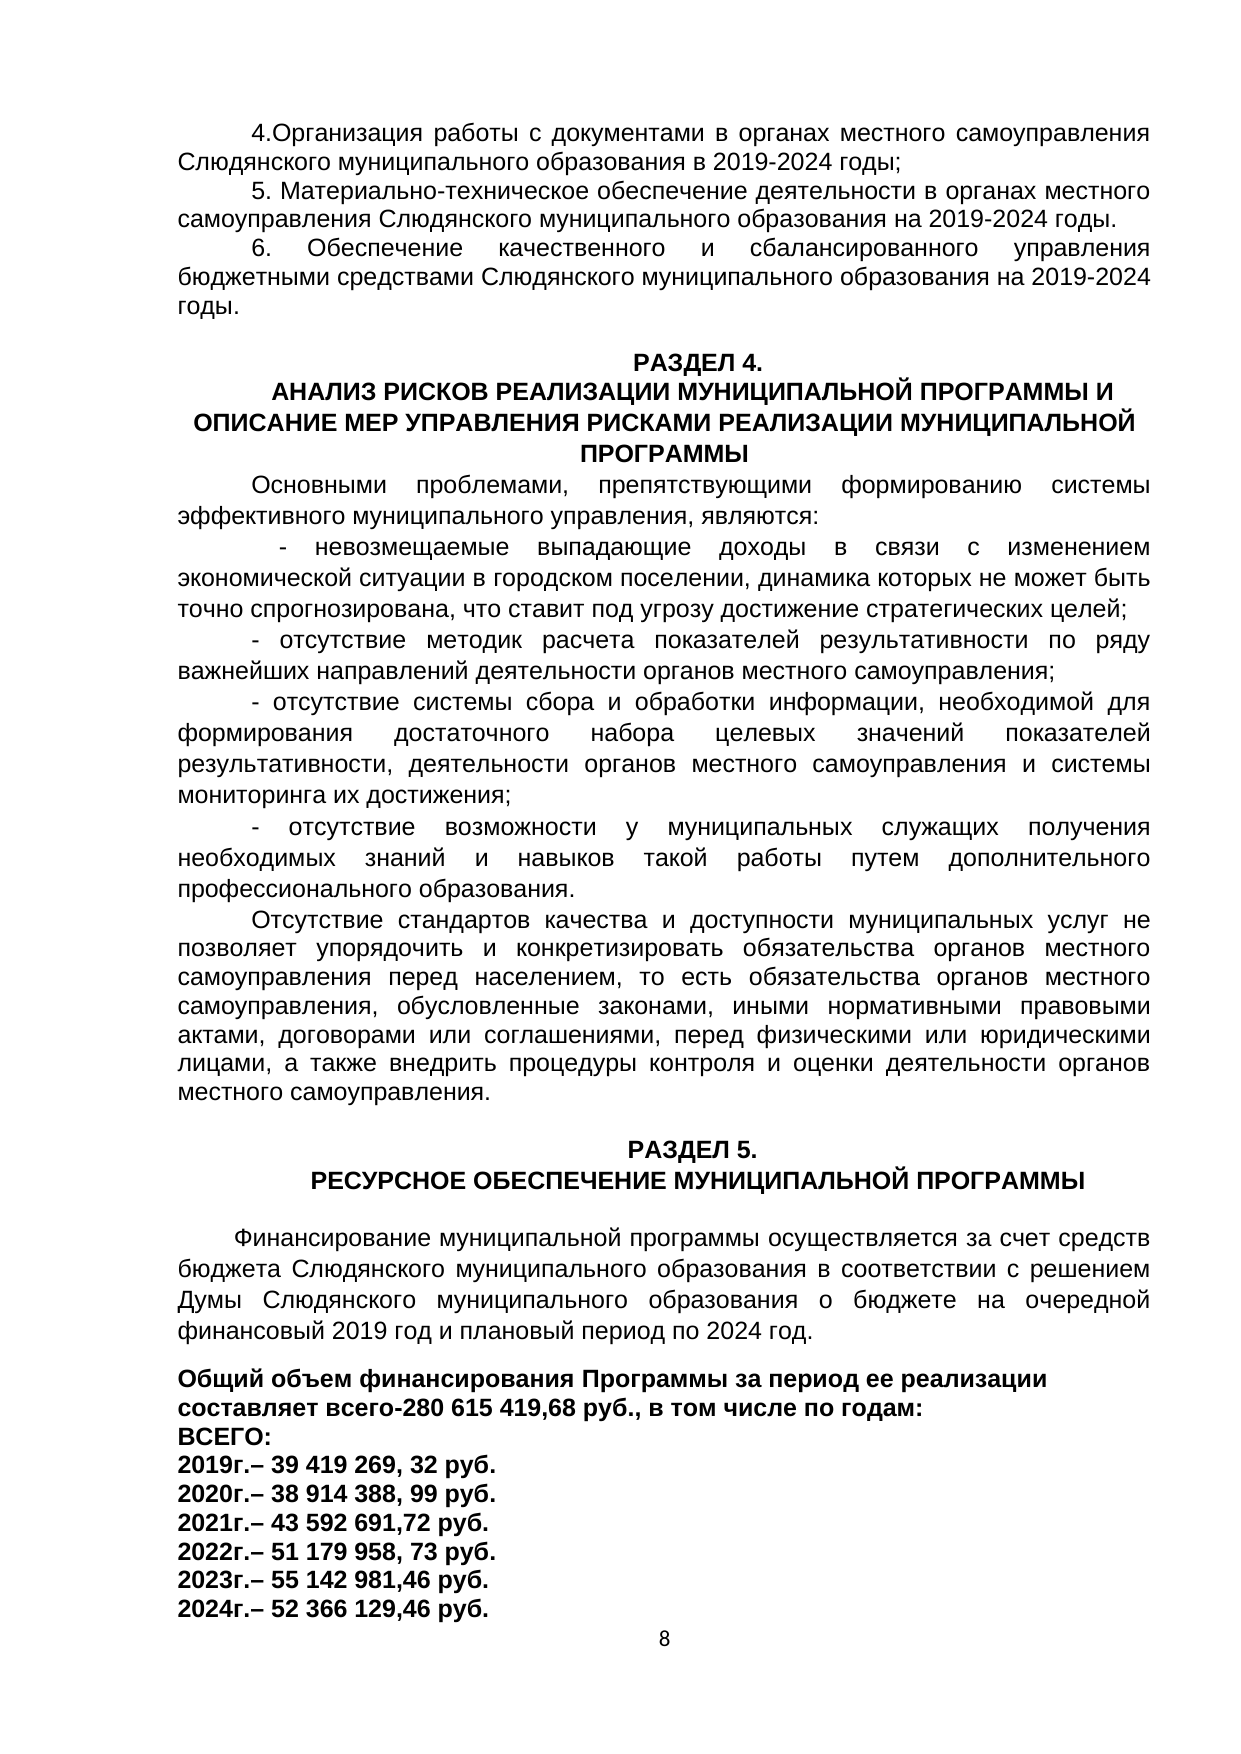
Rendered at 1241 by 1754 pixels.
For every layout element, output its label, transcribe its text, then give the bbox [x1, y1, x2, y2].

text 2024г.– 52 366 129,46 руб. [177, 1594, 1152, 1623]
text - отсутствие методик расчета показателей результативности по ряду важнейших направлений деятельности органов местного самоуправления; [177, 625, 1152, 685]
text - невозмещаемые выпадающие доходы в связи с изменением экономической ситуации в городском поселении, динамика которых не может быть точно спрогнозирована, что ставит под угрозу достижение стратегических целей; [177, 532, 1152, 623]
text ВСЕГО: [177, 1421, 1152, 1450]
text Финансирование муниципальной программы осуществляется за счет средств бюджета Слюдянского муниципального образования в соответствии с решением Думы Слюдянского муниципального образования о бюджете на очередной финансовый 2019 год и плановый период по 2024 год. [177, 1223, 1152, 1345]
text 2021г.– 43 592 691,72 руб. [177, 1508, 1152, 1536]
text 4.Организация работы с документами в органах местного самоуправления Слюдянского муниципального образования в 2019-2024 годы; [177, 118, 1152, 176]
list РАЗДЕЛ 4. [244, 348, 1152, 377]
text - отсутствие системы сбора и обработки информации, необходимой для формирования достаточного набора целевых значений показателей результативности, деятельности органов местного самоуправления и системы мониторинга их достижения; [177, 687, 1152, 809]
text 2019г.– 39 419 269, 32 руб. [177, 1450, 1152, 1479]
text АНАЛИЗ РИСКОВ РЕАЛИЗАЦИИ МУНИЦИПАЛЬНОЙ ПРОГРАММЫ И ОПИСАНИЕ МЕР УПРАВЛЕНИЯ РИСКАМИ РЕАЛИЗАЦИИ МУНИЦИПАЛЬНОЙ ПРОГРАММЫ [177, 377, 1152, 468]
text - отсутствие возможности у муниципальных служащих получения необходимых знаний и навыков такой работы путем дополнительного профессионального образования. [177, 811, 1152, 902]
text Отсутствие стандартов качества и доступности муниципальных услуг не позволяет упорядочить и конкретизировать обязательства органов местного самоуправления перед населением, то есть обязательства органов местного самоуправления, обусловленные законами, иными нормативными правовыми актами, договорами или соглашениями, перед физическими или юридическими лицами, а также внедрить процедуры контроля и оценки деятельности органов местного самоуправления. [177, 904, 1152, 1106]
text 6. Обеспечение качественного и сбалансированного управления бюджетными средствами Слюдянского муниципального образования на 2019-2024 годы. [177, 233, 1152, 319]
text 5. Материально-техническое обеспечение деятельности в органах местного самоуправления Слюдянского муниципального образования на 2019-2024 годы. [177, 176, 1152, 233]
text 2020г.– 38 914 388, 99 руб. [177, 1479, 1152, 1508]
text 2022г.– 51 179 958, 73 руб. [177, 1536, 1152, 1565]
text РАЗДЕЛ 5. [177, 1134, 1152, 1163]
text 2023г.– 55 142 981,46 руб. [177, 1565, 1152, 1594]
text Основными проблемами, препятствующими формированию системы эффективного муниципального управления, являются: [177, 470, 1152, 530]
list РЕСУРСНОЕ ОБЕСПЕЧЕНИЕ МУНИЦИПАЛЬНОЙ ПРОГРАММЫ [244, 1166, 1152, 1194]
text Общий объем финансирования Программы за период ее реализации составляет всего-280 615 419,68 руб., в том числе по годам: [177, 1364, 1152, 1421]
